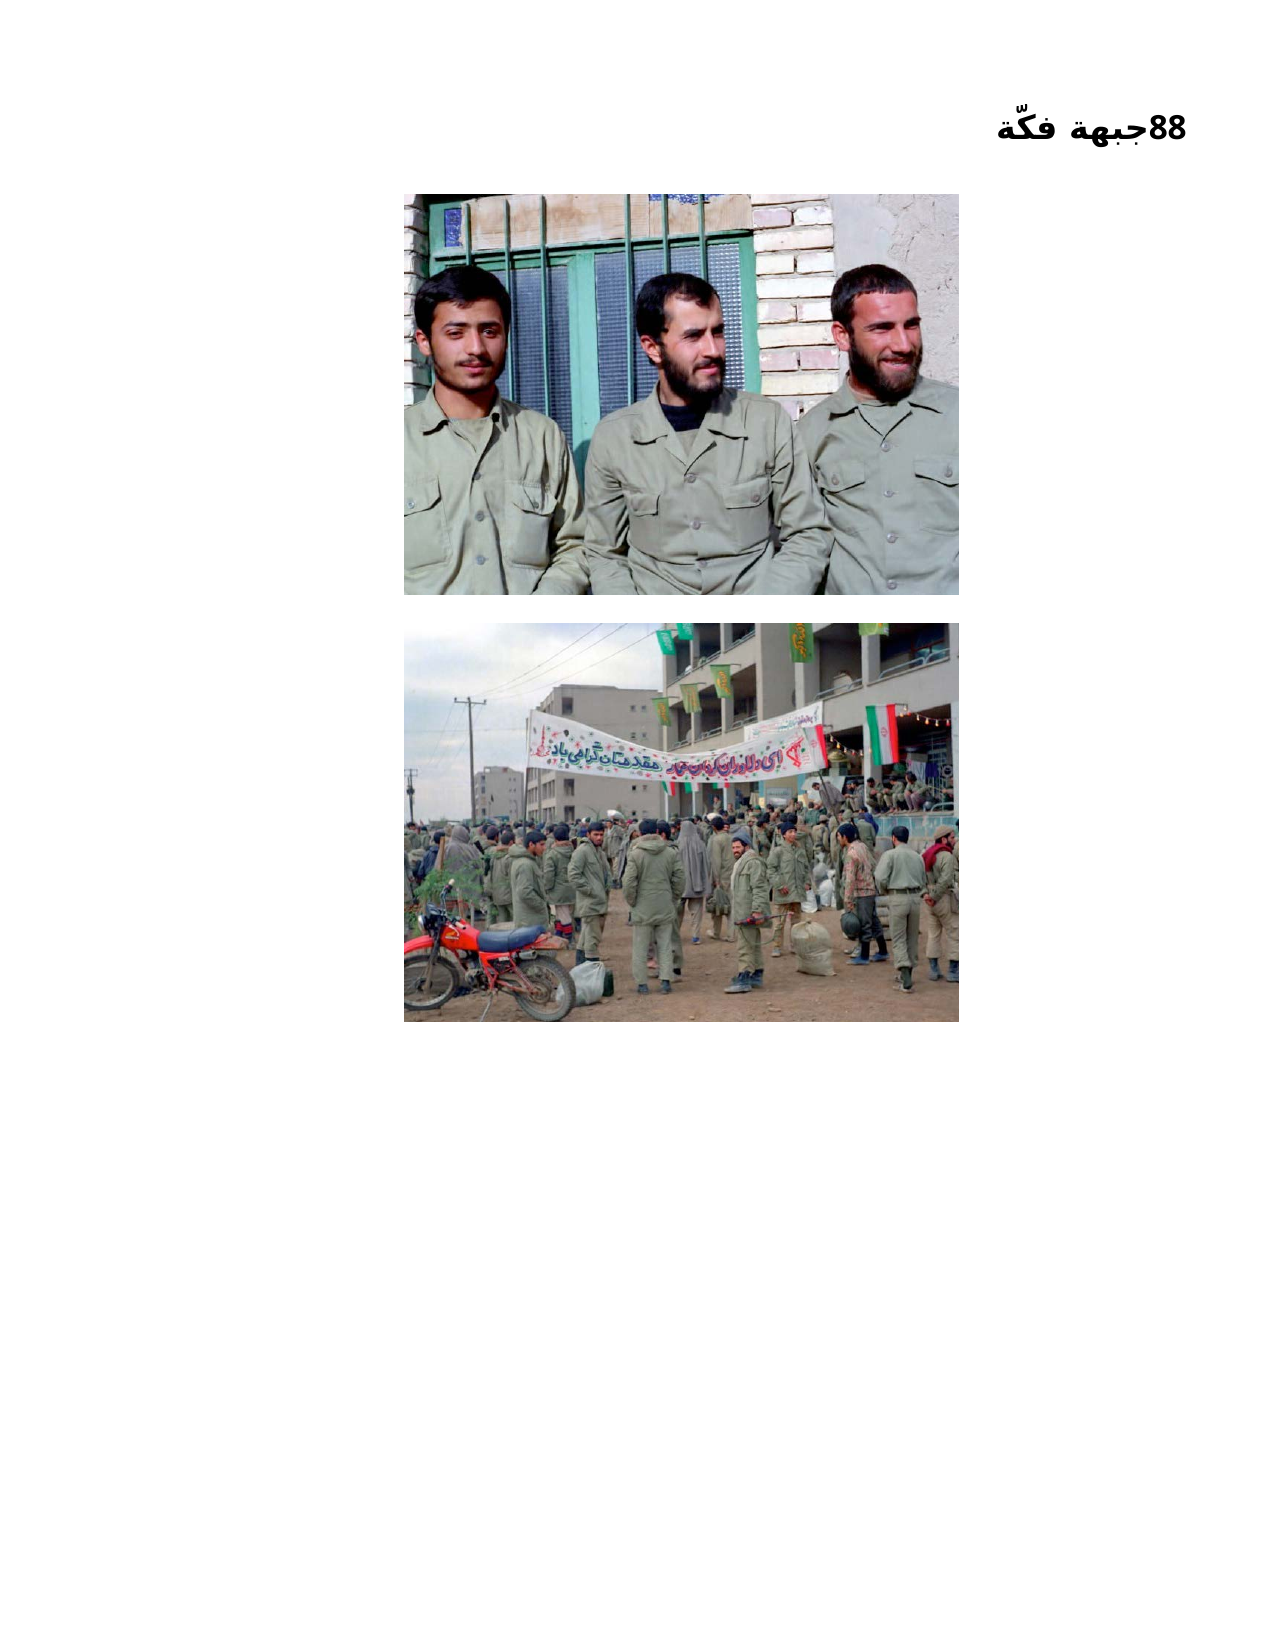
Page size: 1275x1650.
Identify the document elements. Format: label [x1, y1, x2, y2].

picture [404, 623, 959, 1022]
picture [404, 194, 959, 595]
